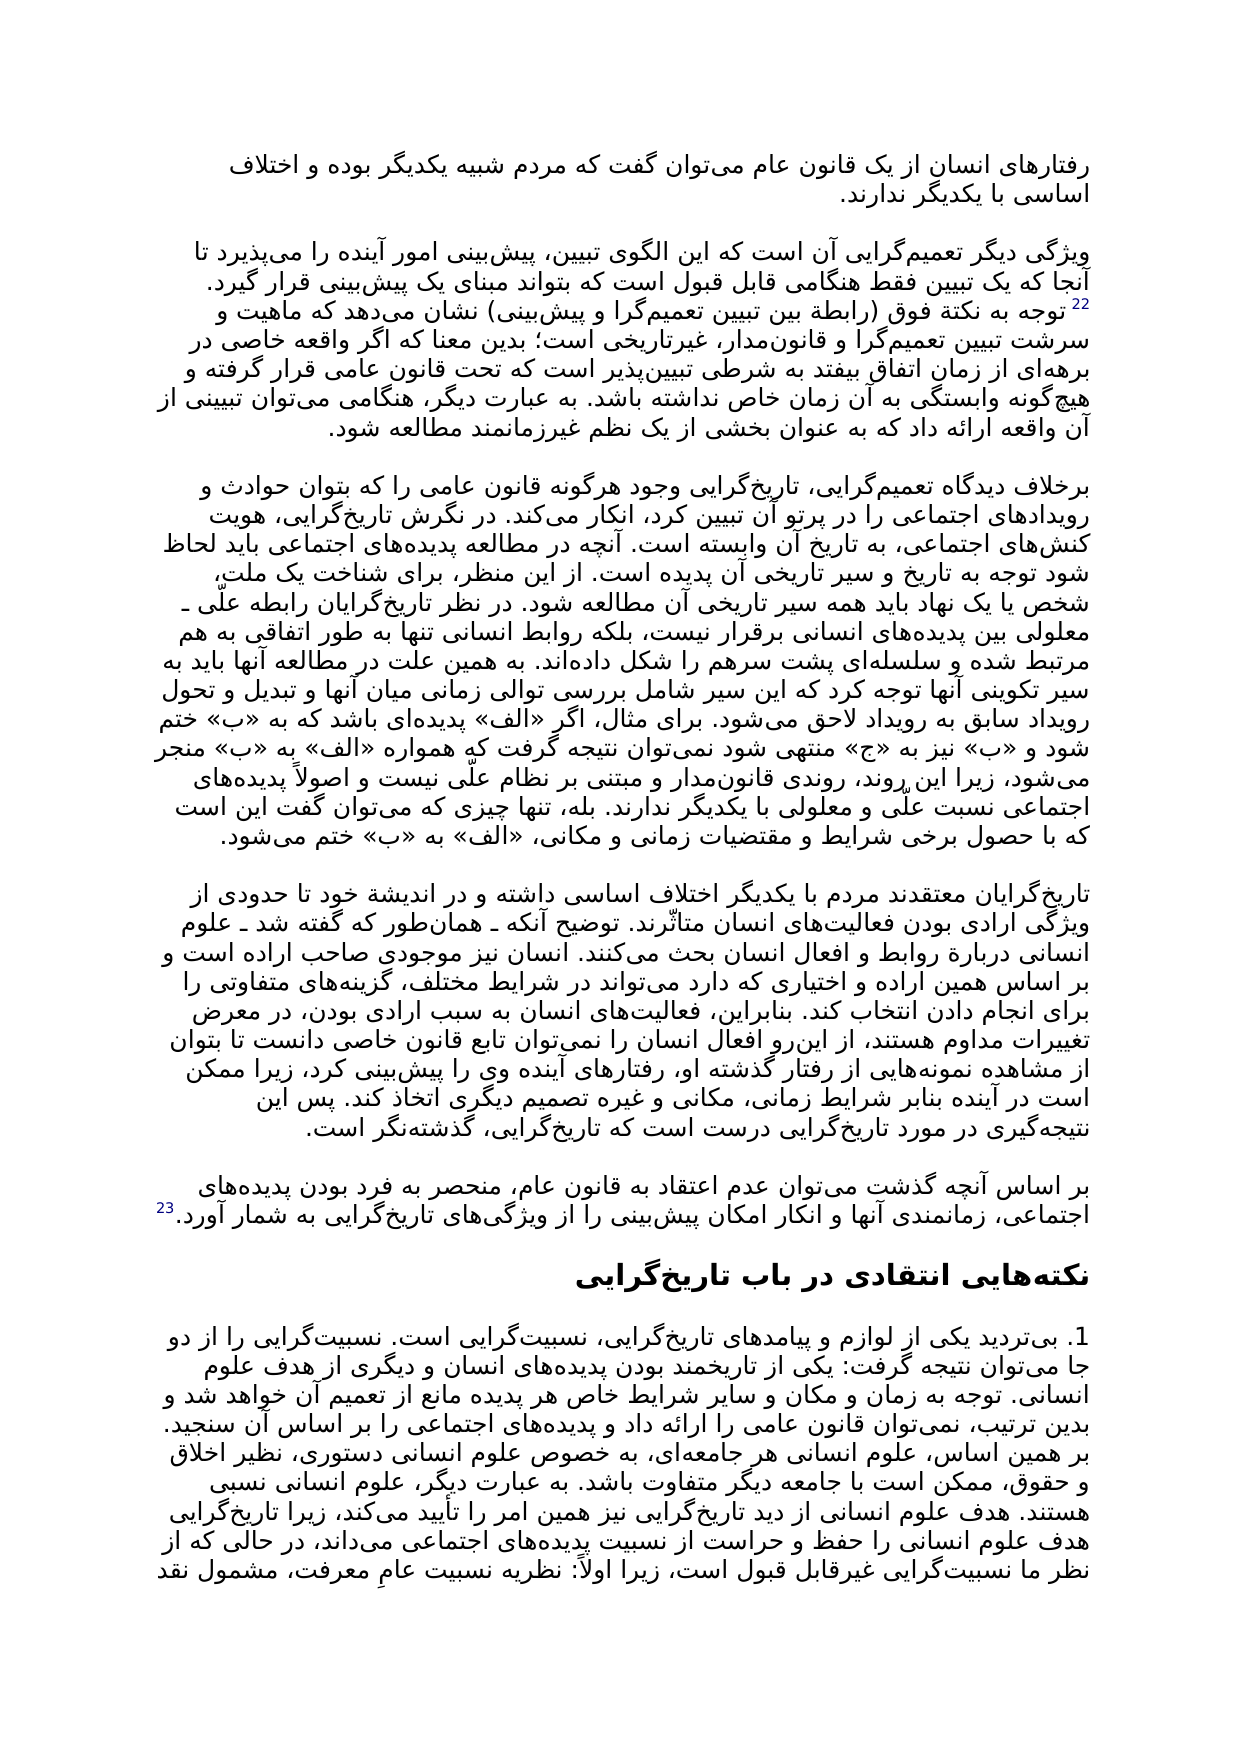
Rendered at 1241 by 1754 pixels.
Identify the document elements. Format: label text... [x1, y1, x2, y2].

text نکته‌هایی انتقادی در باب تاریخ‌گرایی [150, 1259, 1090, 1293]
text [150, 1322, 1090, 1584]
text ویژگی دیگر تعمیم‌گرایی آن است که این الگوی تبیین، پیش‌بینی امور آینده را می‌پذیرد تا آنجا که یک تبیین فقط هنگامی قابل قبول است که بتواند مبنای یک پیش‌بینی قرار گیرد.22 توجه به نکتة فوق (رابطة بین تبیین تعمیم‌گرا و پیش‌بینی) نشان می‌دهد که ماهیت و سرشت تبیین تعمیم‌گرا و قانون‌مدار، غیرتاریخی است؛ بدین معنا که اگر واقعه خاصی در برهه‌ای از زمان اتفاق بیفتد به شرطی تبیین‌پذیر است که تحت قانون عامی قرار گرفته و هیچ‌گونه وابستگی به آن زمان خاص نداشته باشد. به عبارت دیگر، هنگامی می‌توان تبیینی از آن واقعه ارائه داد که به عنوان بخشی از یک نظم غیرزمانمند مطالعه شود. [150, 237, 1090, 442]
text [150, 150, 1090, 208]
text برخلاف دیدگاه تعمیم‌گرایی، تاریخ‌گرایی وجود هرگونه قانون عامی را که بتوان حوادث و رویدادهای اجتماعی را در پرتو آن تبیین كرد، انکار می‌کند. در نگرش تاریخ‌گرایی،‌ هویت کنش‌های اجتماعی، به تاریخ آن وابسته است. آنچه در مطالعه پدیده‌های اجتماعی باید لحاظ شود توجه به تاریخ و سیر تاریخی آن پدیده است. از این منظر،‌ برای شناخت یک ملت، ‌شخص یا یک نهاد باید همه سیر تاریخی آن مطالعه شود. در نظر تاریخ‌گرایان رابطه علّی ـ معلولی بین پدیده‌های انسانی برقرار نیست، بلکه روابط انسانی تنها به طور اتفاقی به هم مرتبط شده و سلسله‌ای پشت سرهم را شکل داده‌اند. به همین علت در مطالعه آنها باید به سیر تکوینی آنها توجه كرد که این سیر شامل بررسی توالی زمانی میان آنها و تبدیل و تحول رویداد سابق به رویداد لاحق می‌شود. برای مثال، اگر «الف» پدیده‌ای باشد که به «ب» ختم شود و «ب» نیز به «ج» منتهی شود نمی‌توان نتیجه گرفت که همواره «الف» به «ب» منجر می‌شود، زیرا این روند، روندی قانون‌مدار و مبتنی بر نظام علّی نیست و اصولاً‌ پدیده‌های اجتماعی نسبت علّی و معلولی با یکدیگر ندارند. بله، تنها چیزی که می‌توان گفت این است که با حصول برخی شرایط و مقتضیات زمانی و مکانی، «الف» به «ب» ختم می‌شود. [150, 471, 1090, 850]
text تاریخ‌گرایان معتقدند مردم با یکدیگر اختلاف اساسی داشته و در اندیشة خود تا حدودی از ویژگی ارادی بودن فعالیت‌های انسان متاثّرند. توضیح آنکه ـ همان‌طور که گفته شد ـ علوم انسانی دربارة روابط و افعال انسان بحث می‌کنند. انسان نیز موجودی صاحب اراده است و بر اساس همین اراده و اختیاری که دارد می‌تواند در شرایط مختلف،‌ گزینه‌های متفاوتی را برای انجام دادن انتخاب کند. بنابراین، فعالیت‌های انسان به سبب ارادی بودن، در معرض تغییرات مداوم هستند، از این‌رو افعال انسان را نمی‌توان تابع قانون خاصی دانست تا بتوان از مشاهده نمونه‌هایی از رفتار گذشته او، رفتارهای آینده وی را پیش‌بینی كرد، زیرا ممکن است در آینده بنابر شرایط زمانی،‌ مکانی و غیره تصمیم دیگری اتخاذ کند. پس این نتیجه‌گیری در مورد تاریخ‌گرایی درست است که تاریخ‌گرایی، گذشته‌نگر است. [150, 879, 1090, 1142]
text بر اساس آنچه گذشت می‌توان عدم اعتقاد به قانون عام، منحصر به فرد بودن پدیده‌های اجتماعی، زمانمندی آنها و انکار امکان پیش‌بینی را از ویژگی‌های تاریخ‌گرایی به شمار آورد.23 [150, 1171, 1090, 1229]
